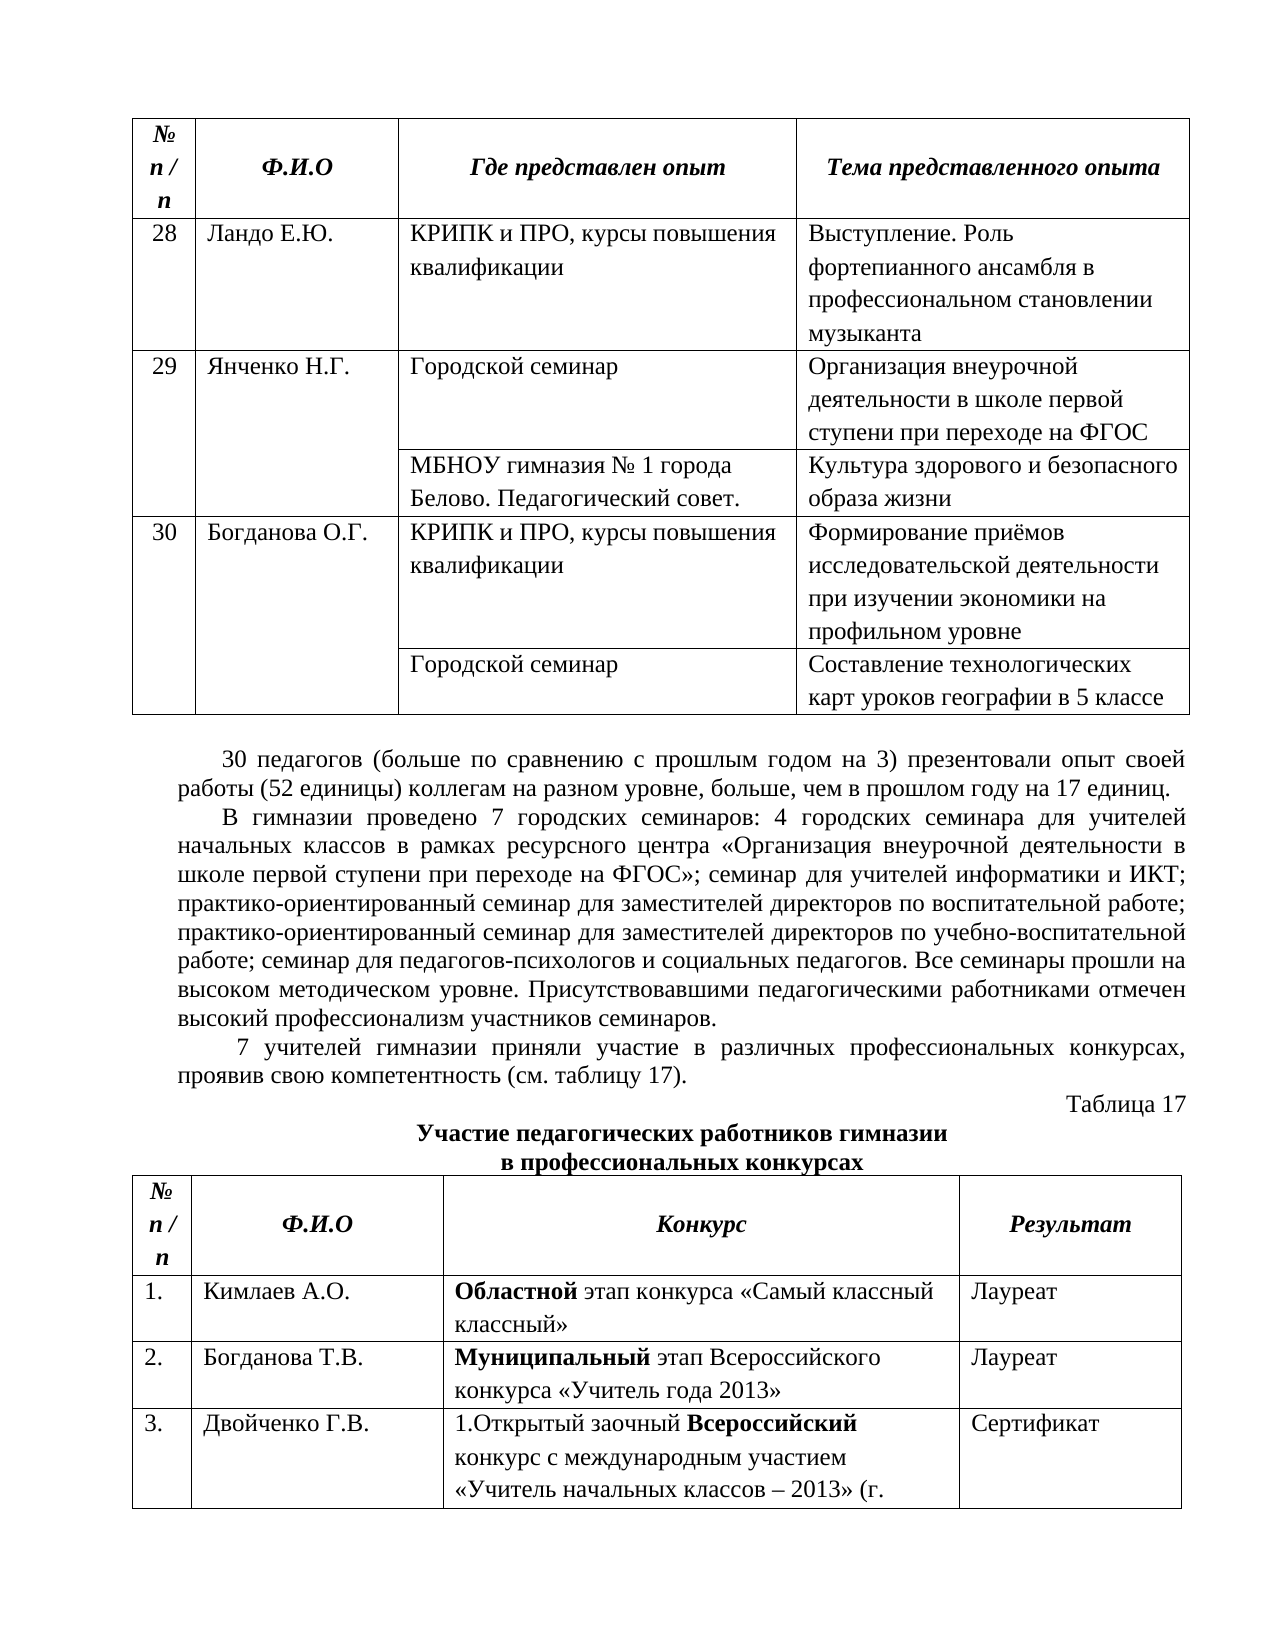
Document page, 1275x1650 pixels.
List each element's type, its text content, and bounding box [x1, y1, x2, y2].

table_cell 29 [133, 351, 195, 516]
table_header Где представлен опыт [399, 119, 796, 217]
table_header Тема представленного опыта [797, 119, 1189, 217]
table_header Конкурс [444, 1176, 959, 1275]
text 7 учителей гимназии приняли участие в различных профессиональных конкурсах, проявив свою компетентность (см. таблицу 17). [177, 1032, 1186, 1089]
table_cell 3. [133, 1409, 191, 1508]
table_cell Формирование приёмов исследовательской деятельности при изучении экономики на профильном уровне [797, 517, 1189, 648]
table_cell Выступление. Роль фортепианного ансамбля в профессиональном становлении музыканта [797, 219, 1189, 350]
table_cell Двойченко Г.В. [192, 1409, 443, 1508]
table_cell Городской семинар [399, 649, 796, 714]
table_cell Культура здорового и безопасного образа жизни [797, 450, 1189, 516]
table_header Ф.И.О [196, 119, 398, 217]
table_cell МБНОУ гимназия № 1 города Белово. Педагогический совет. [399, 450, 796, 516]
table_cell Лауреат [960, 1276, 1181, 1341]
table_header №п /п [133, 1176, 191, 1275]
table_cell Богданова Т.В. [192, 1342, 443, 1407]
text в профессиональных конкурсах [177, 1147, 1186, 1175]
table_cell Составление технологических карт уроков географии в 5 классе [797, 649, 1189, 714]
table_cell Лауреат [960, 1342, 1181, 1407]
text В гимназии проведено 7 городских семинаров: 4 городских семинара для учителей начальных классов в рамках ресурсного центра «Организация внеурочной деятельности в школе первой ступени при переходе на ФГОС»; семинар для учителей информатики и ИКТ; практико-ориентированный семинар для заместителей директоров по воспитательной работе; практико-ориентированный семинар для заместителей директоров по учебно-воспитательной работе; семинар для педагогов-психологов и социальных педагогов. Все семинары прошли на высоком методическом уровне. Присутствовавшими педагогическими работниками отмечен высокий профессионализм участников семинаров. [177, 802, 1186, 1032]
table_cell Ландо Е.Ю. [196, 219, 398, 350]
table_cell Областной этап конкурса «Самый классный классный» [444, 1276, 959, 1341]
table_header № п /п [133, 119, 195, 217]
table_cell Сертификат Сертификат [960, 1409, 1181, 1508]
table_header Ф.И.О [192, 1176, 443, 1275]
text 30 педагогов (больше по сравнению с прошлым годом на 3) презентовали опыт своей работы (52 единицы) коллегам на разном уровне, больше, чем в прошлом году на 17 единиц. [177, 744, 1186, 802]
table_cell КРИПК и ПРО, курсы повышения квалификации [399, 517, 796, 648]
table_cell Богданова О.Г. [196, 517, 398, 714]
table_header Результат [960, 1176, 1181, 1275]
table_cell Организация внеурочной деятельности в школе первой ступени при переходе на ФГОС [797, 351, 1189, 449]
table_cell Городской семинар [399, 351, 796, 449]
table_cell КРИПК и ПРО, курсы повышения квалификации [399, 219, 796, 350]
table_cell 30 [133, 517, 195, 714]
table_cell Муниципальный этап Всероссийского конкурса «Учитель года 2013» [444, 1342, 959, 1407]
text Таблица 17 [177, 1089, 1186, 1118]
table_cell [444, 1409, 959, 1508]
table_cell Кимлаев А.О. [192, 1276, 443, 1341]
table_cell 1. [133, 1276, 191, 1341]
table_cell 28 [133, 219, 195, 350]
text Участие педагогических работников гимназии [177, 1118, 1186, 1147]
table_cell 2. [133, 1342, 191, 1407]
table_cell Янченко Н.Г. [196, 351, 398, 516]
